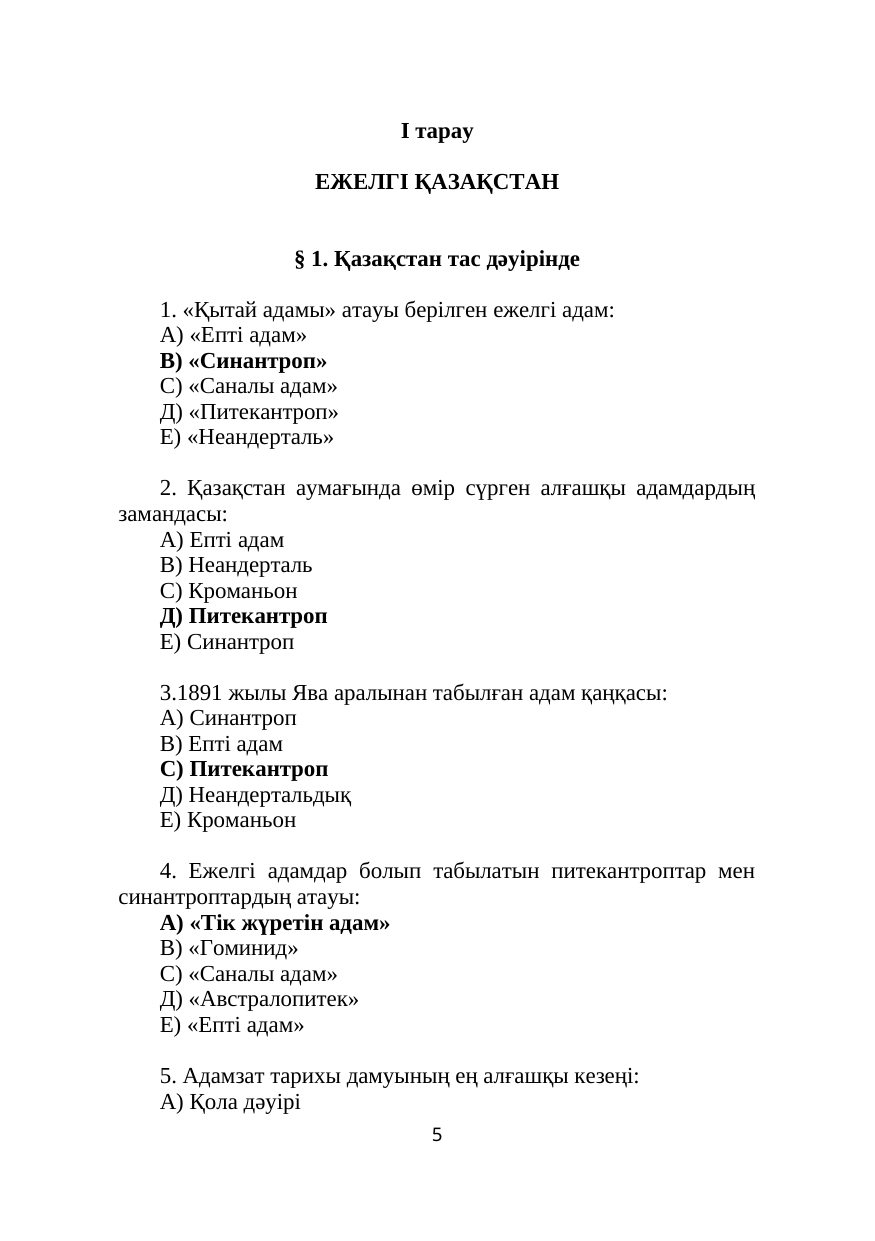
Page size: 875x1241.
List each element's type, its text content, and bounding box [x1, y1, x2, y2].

text С) «Саналы адам» [118, 961, 756, 986]
text Д) Неандертальдық [118, 782, 756, 807]
text А) Епті адам [118, 527, 756, 552]
text § 1. Қазақстан тас дәуірінде [118, 246, 756, 271]
text В) Епті адам [118, 731, 756, 756]
text 2. Қазақстан аумағында өмір сүрген алғашқы адамдардың замандасы: [118, 475, 756, 527]
text 1. «Қытай адамы» атауы берілген ежелгі адам: [118, 297, 756, 322]
text С) Кроманьон [118, 578, 756, 603]
text Д) «Питекантроп» [118, 399, 756, 424]
text 4. Ежелгі адамдар болып табылатын питекантроптар мен синантроптардың атауы: [118, 858, 756, 909]
text 3.1891 жылы Ява аралынан табылған адам қаңқасы: [118, 680, 756, 705]
text I тарау [118, 118, 756, 144]
text ЕЖЕЛГІ ҚАЗАҚСТАН [118, 169, 756, 195]
text 5. Адамзат тарихы дамуының ең алғашқы кезеңі: [118, 1063, 756, 1088]
text С) Питекантроп [118, 756, 756, 782]
text Е) Кроманьон [118, 807, 756, 833]
text С) «Саналы адам» [118, 373, 756, 399]
text В) «Гоминид» [118, 935, 756, 961]
text А) «Епті адам» [118, 322, 756, 348]
text Д) Питекантроп [118, 603, 756, 629]
text Д) «Австралопитек» [118, 986, 756, 1012]
text Е) Синантроп [118, 629, 756, 654]
text В) Неандерталь [118, 552, 756, 578]
text А) «Тік жүретін адам» [118, 909, 756, 935]
text Е) «Епті адам» [118, 1012, 756, 1037]
text В) «Синантроп» [118, 348, 756, 373]
text Е) «Неандерталь» [118, 424, 756, 450]
text А) Қола дәуірі [118, 1088, 756, 1114]
text А) Синантроп [118, 705, 756, 731]
